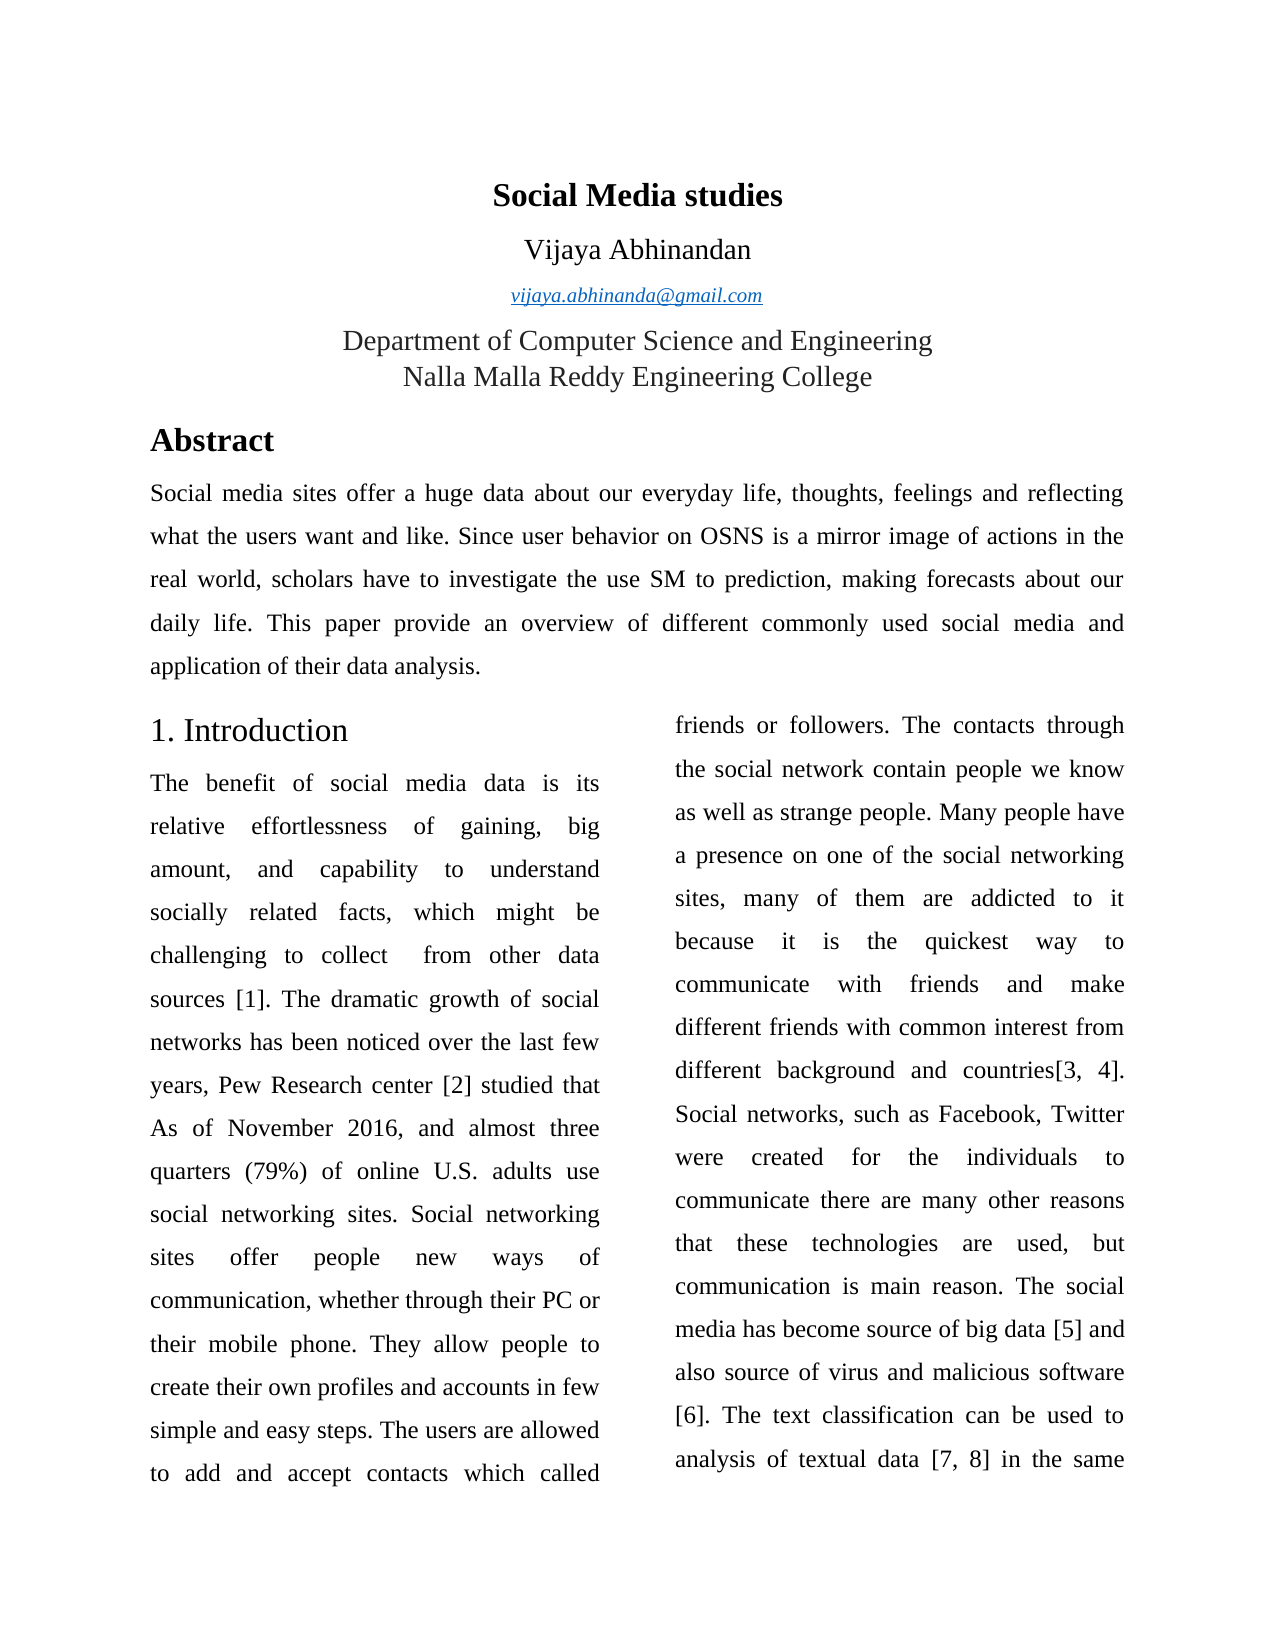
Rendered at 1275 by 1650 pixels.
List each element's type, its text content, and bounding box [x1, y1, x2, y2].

text Department of Computer Science and Engineering Nalla Malla Reddy Engineering College [150, 323, 1125, 393]
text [150, 768, 600, 1487]
text Social media sites offer a huge data about our everyday life, thoughts, feelings and reflecting what the users want and like. Since user behavior on OSNS is a mirror image of actions in the real world, scholars have to investigate the use SM to prediction, making forecasts about our daily life. This paper provide an overview of different commonly used social media and application of their data analysis. [150, 478, 1125, 679]
text Vijaya Abhinandan [150, 232, 1125, 266]
subtitle Abstract [150, 421, 1125, 459]
subtitle Social Media studies [150, 175, 1125, 213]
text vijaya.abhinanda@gmail.com [150, 283, 1125, 307]
subtitle 1. Introduction [150, 711, 600, 749]
